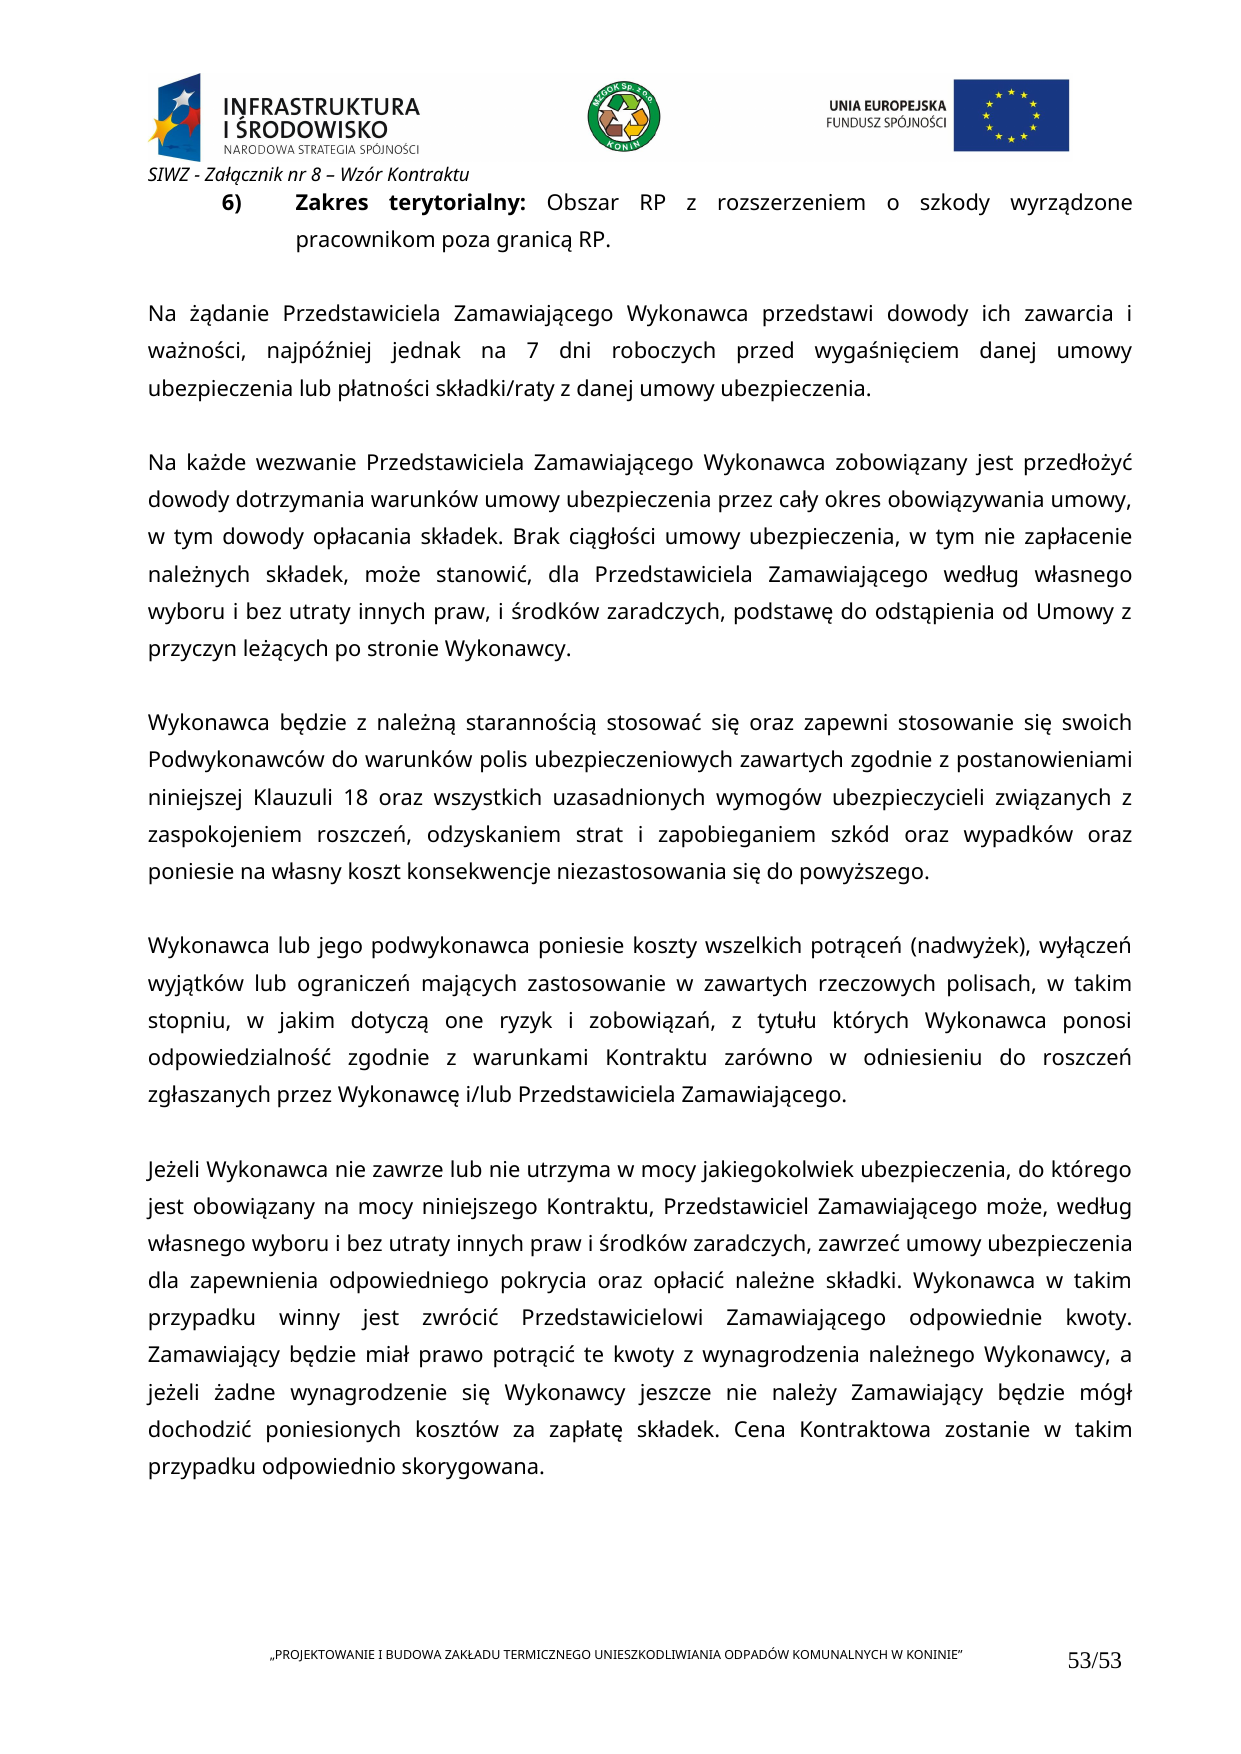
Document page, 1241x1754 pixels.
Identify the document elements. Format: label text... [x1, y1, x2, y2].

text Jeżeli Wykonawca nie zawrze lub nie utrzyma w mocy jakiegokolwiek ubezpieczenia, do którego jest obowiązany na mocy niniejszego Kontraktu, Przedstawiciel Zamawiającego może, według własnego wyboru i bez utraty innych praw i środków zaradczych, zawrzeć umowy ubezpieczenia dla zapewnienia odpowiedniego pokrycia oraz opłacić należne składki. Wykonawca w takim przypadku winny jest zwrócić Przedstawicielowi Zamawiającego odpowiednie kwoty. Zamawiający będzie miał prawo potrącić te kwoty z wynagrodzenia należnego Wykonawcy, a jeżeli żadne wynagrodzenie się Wykonawcy jeszcze nie należy Zamawiający będzie mógł dochodzić poniesionych kosztów za zapłatę składek. Cena Kontraktowa zostanie w takim przypadku odpowiednio skorygowana. [148, 1153, 1134, 1481]
text Na żądanie Przedstawiciela Zamawiającego Wykonawca przedstawi dowody ich zawarcia i ważności, najpóźniej jednak na 7 dni roboczych przed wygaśnięciem danej umowy ubezpieczenia lub płatności składki/raty z danej umowy ubezpieczenia. [148, 298, 1134, 402]
text Wykonawca będzie z należną starannością stosować się oraz zapewni stosowanie się swoich Podwykonawców do warunków polis ubezpieczeniowych zawartych zgodnie z postanowieniami niniejszej Klauzuli 18 oraz wszystkich uzasadnionych wymogów ubezpieczycieli związanych z zaspokojeniem roszczeń, odzyskaniem strat i zapobieganiem szkód oraz wypadków oraz poniesie na własny koszt konsekwencje niezastosowania się do powyższego. [148, 707, 1134, 886]
text Na każde wezwanie Przedstawiciela Zamawiającego Wykonawca zobowiązany jest przedłożyć dowody dotrzymania warunków umowy ubezpieczenia przez cały okres obowiązywania umowy, w tym dowody opłacania składek. Brak ciągłości umowy ubezpieczenia, w tym nie zapłacenie należnych składek, może stanowić, dla Przedstawiciela Zamawiającego według własnego wyboru i bez utraty innych praw, i środków zaradczych, podstawę do odstąpienia od Umowy z przyczyn leżących po stronie Wykonawcy. [148, 447, 1134, 663]
text Wykonawca lub jego podwykonawca poniesie koszty wszelkich potrąceń (nadwyżek), wyłączeń wyjątków lub ograniczeń mających zastosowanie w zawartych rzeczowych polisach, w takim stopniu, w jakim dotyczą one ryzyk i zobowiązań, z tytułu których Wykonawca ponosi odpowiedzialność zgodnie z warunkami Kontraktu zarówno w odniesieniu do roszczeń zgłaszanych przez Wykonawcę i/lub Przedstawiciela Zamawiającego. [148, 930, 1134, 1109]
picture [147, 73, 1073, 162]
text 6) Zakres terytorialny: Obszar RP z rozszerzeniem o szkody wyrządzone pracownikom poza granicą RP. [222, 187, 1134, 254]
